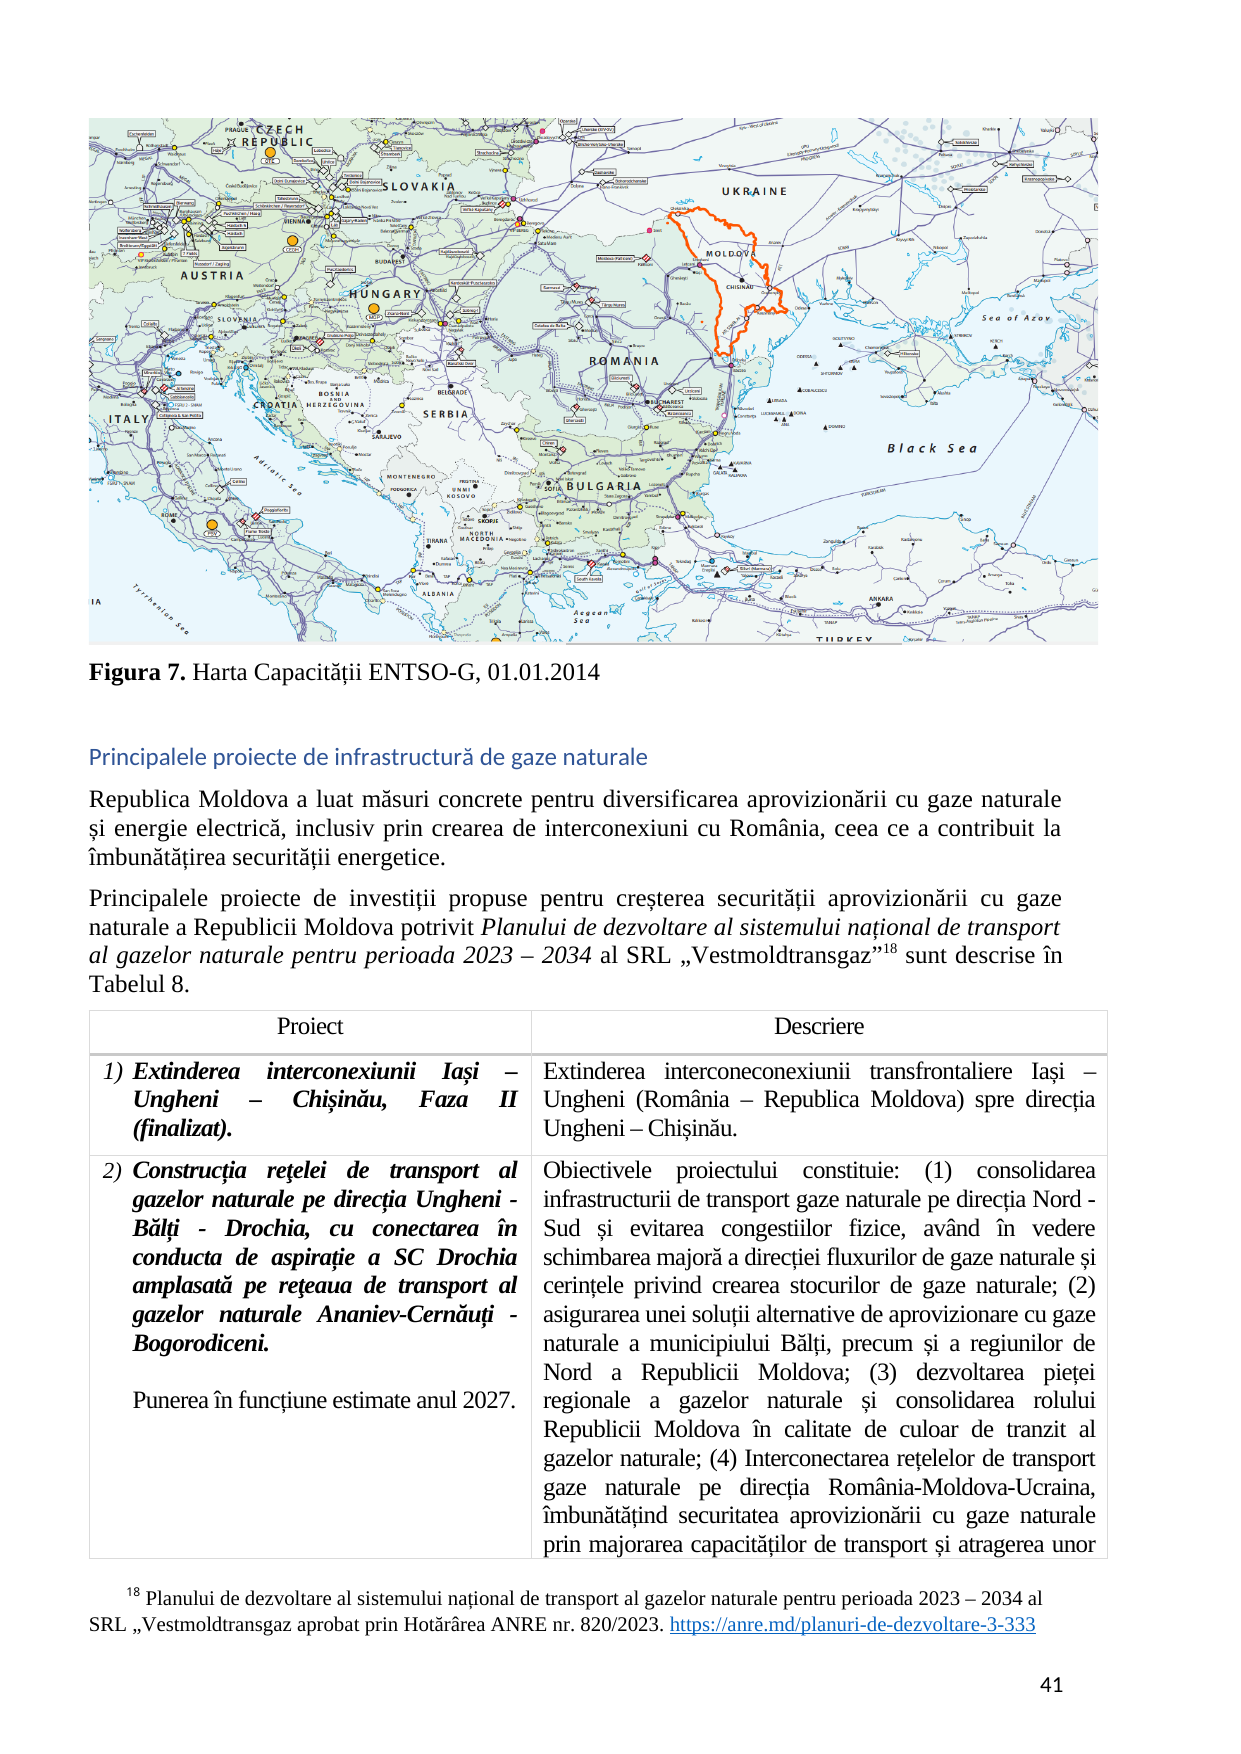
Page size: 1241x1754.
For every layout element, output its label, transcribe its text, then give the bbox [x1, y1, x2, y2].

text Republica Moldova a luat măsuri concrete pentru diversificarea aprovizionării cu gaze naturale și energie electrică, inclusiv prin crearea de interconexiuni cu România, ceea ce a contribuit la îmbunătățirea securității energetice. [89, 784, 1063, 870]
text Principalele proiecte de infrastructură de gaze naturale [89, 741, 1063, 772]
picture [88, 118, 1099, 645]
table_cell Extinderea interconeconexiunii transfrontaliere Iași – Ungheni (România – Republica Moldova) spre direcția Ungheni – Chișinău. [532, 1056, 1107, 1154]
table_header Proiect [90, 1011, 531, 1053]
table_cell Extinderea interconexiunii Iași – Ungheni – Chișinău, Faza II (finalizat). [90, 1056, 531, 1154]
text Principalele proiecte de investiții propuse pentru creșterea securității aprovizionării cu gaze naturale a Republicii Moldova potrivit Planului de dezvoltare al sistemului național de transport al gazelor naturale pentru perioada 2023 – 2034 al SRL „Vestmoldtransgaz” sunt descrise în Tabelul 8. [89, 883, 1063, 998]
text Figura 7. Harta Capacității ENTSO-G, 01.01.2014 [89, 657, 1063, 686]
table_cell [532, 1156, 1107, 1558]
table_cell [90, 1156, 531, 1558]
table_header Descriere [532, 1011, 1107, 1053]
